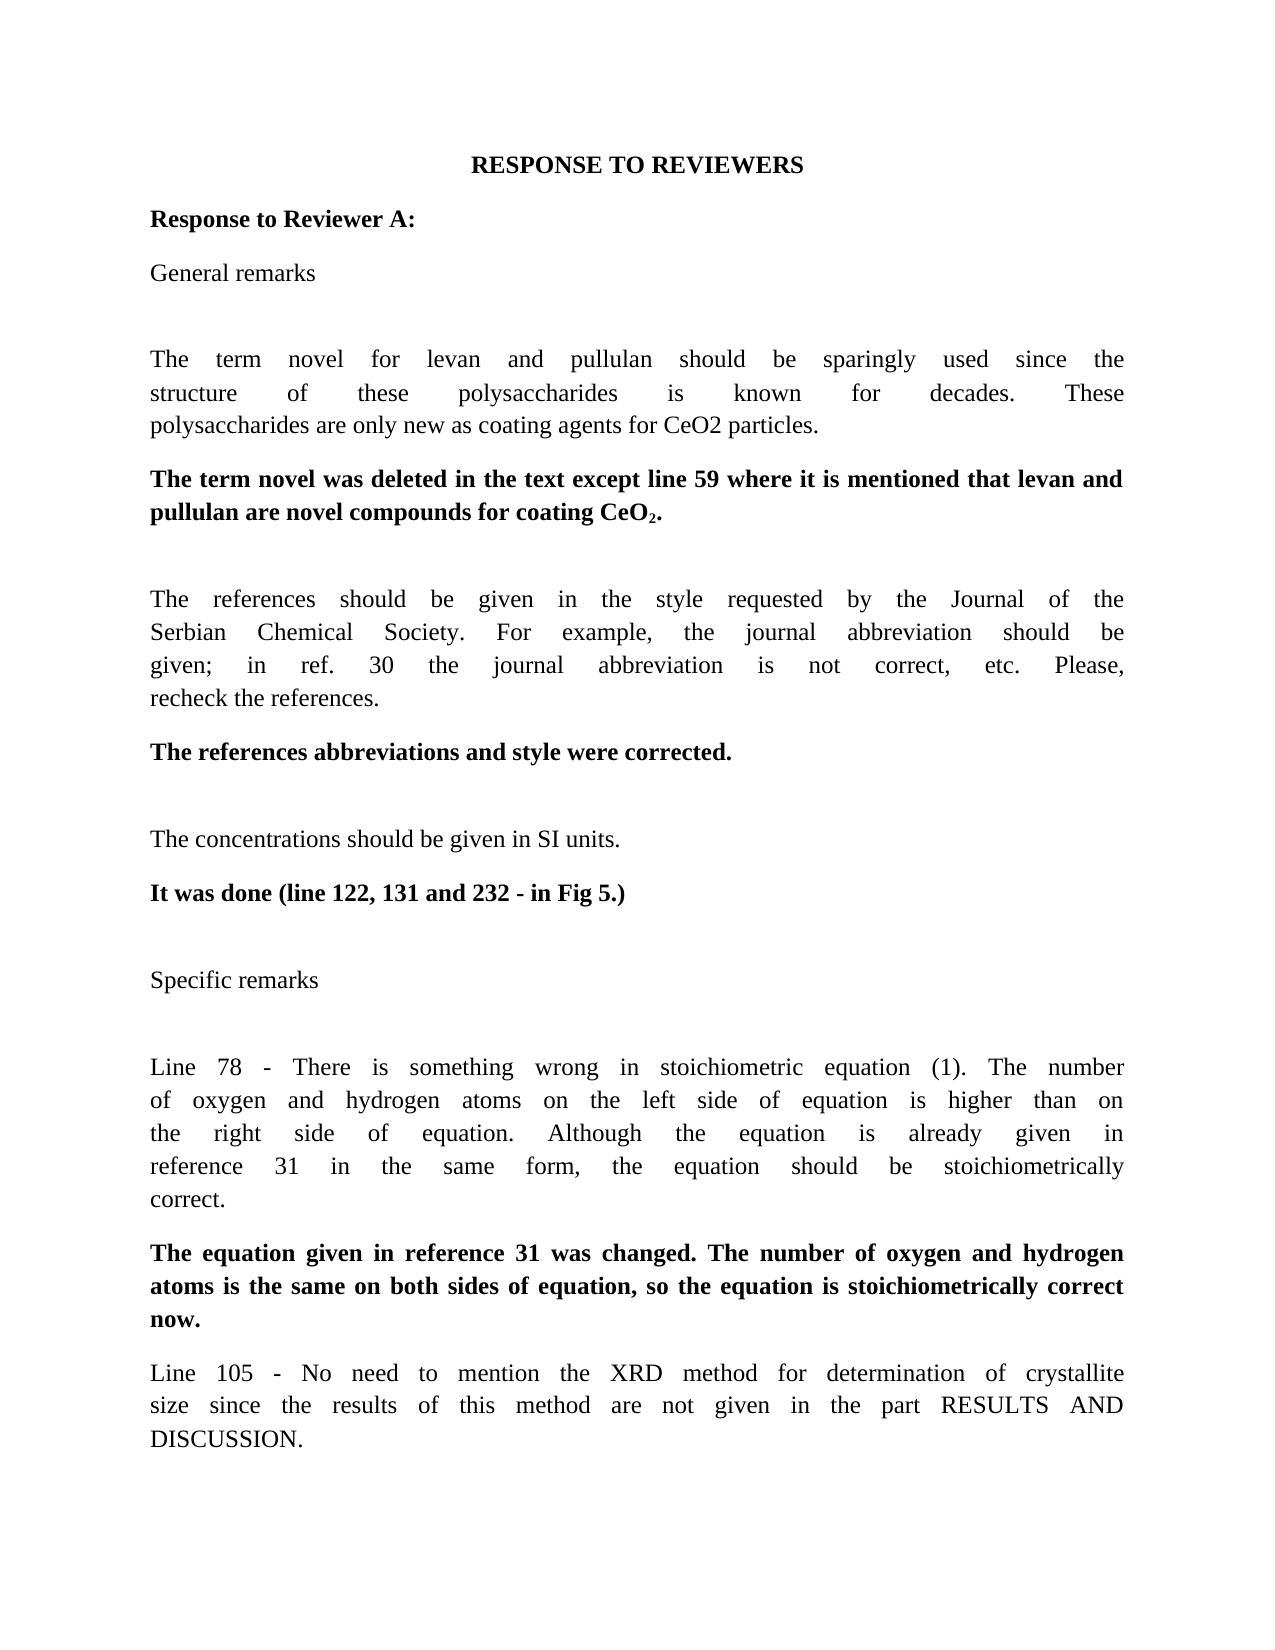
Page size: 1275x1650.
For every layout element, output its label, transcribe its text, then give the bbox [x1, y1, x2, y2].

text The term novel for levan and pullulan should be sparingly used since the structure of these polysaccharides is known for decades. These polysaccharides are only new as coating agents for CeO2 particles. [150, 312, 1125, 439]
text The term novel was deleted in the text except line 59 where it is mentioned that levan and pullulan are novel compounds for coating CeO2. [150, 464, 1125, 526]
text Specific remarks [150, 932, 1125, 994]
text RESPONSE TO REVIEWERS [150, 150, 1125, 179]
text The references should be given in the style requested by the Journal of the Serbian Chemical Society. For example, the journal abbreviation should be given; in ref. 30 the journal abbreviation is not correct, etc. Please, recheck the references. [150, 551, 1125, 712]
text General remarks [150, 258, 1125, 286]
text The concentrations should be given in SI units. [150, 791, 1125, 853]
text The equation given in reference 31 was changed. The number of oxygen and hydrogen atoms is the same on both sides of equation, so the equation is stoichiometrically correct now. [150, 1238, 1125, 1332]
text Line 78 - There is something wrong in stoichiometric equation (1). The number of oxygen and hydrogen atoms on the left side of equation is higher than on the right side of equation. Although the equation is already given in reference 31 in the same form, the equation should be stoichiometrically correct. [150, 1019, 1125, 1213]
text Response to Reviewer A: [150, 204, 1125, 233]
text Line 105 - No need to mention the XRD method for determination of crystallite size since the results of this method are not given in the part RESULTS AND DISCUSSION. [150, 1358, 1125, 1452]
text The references abbreviations and style were corrected. [150, 737, 1125, 766]
text It was done (line 122, 131 and 232 - in Fig 5.) [150, 878, 1125, 907]
